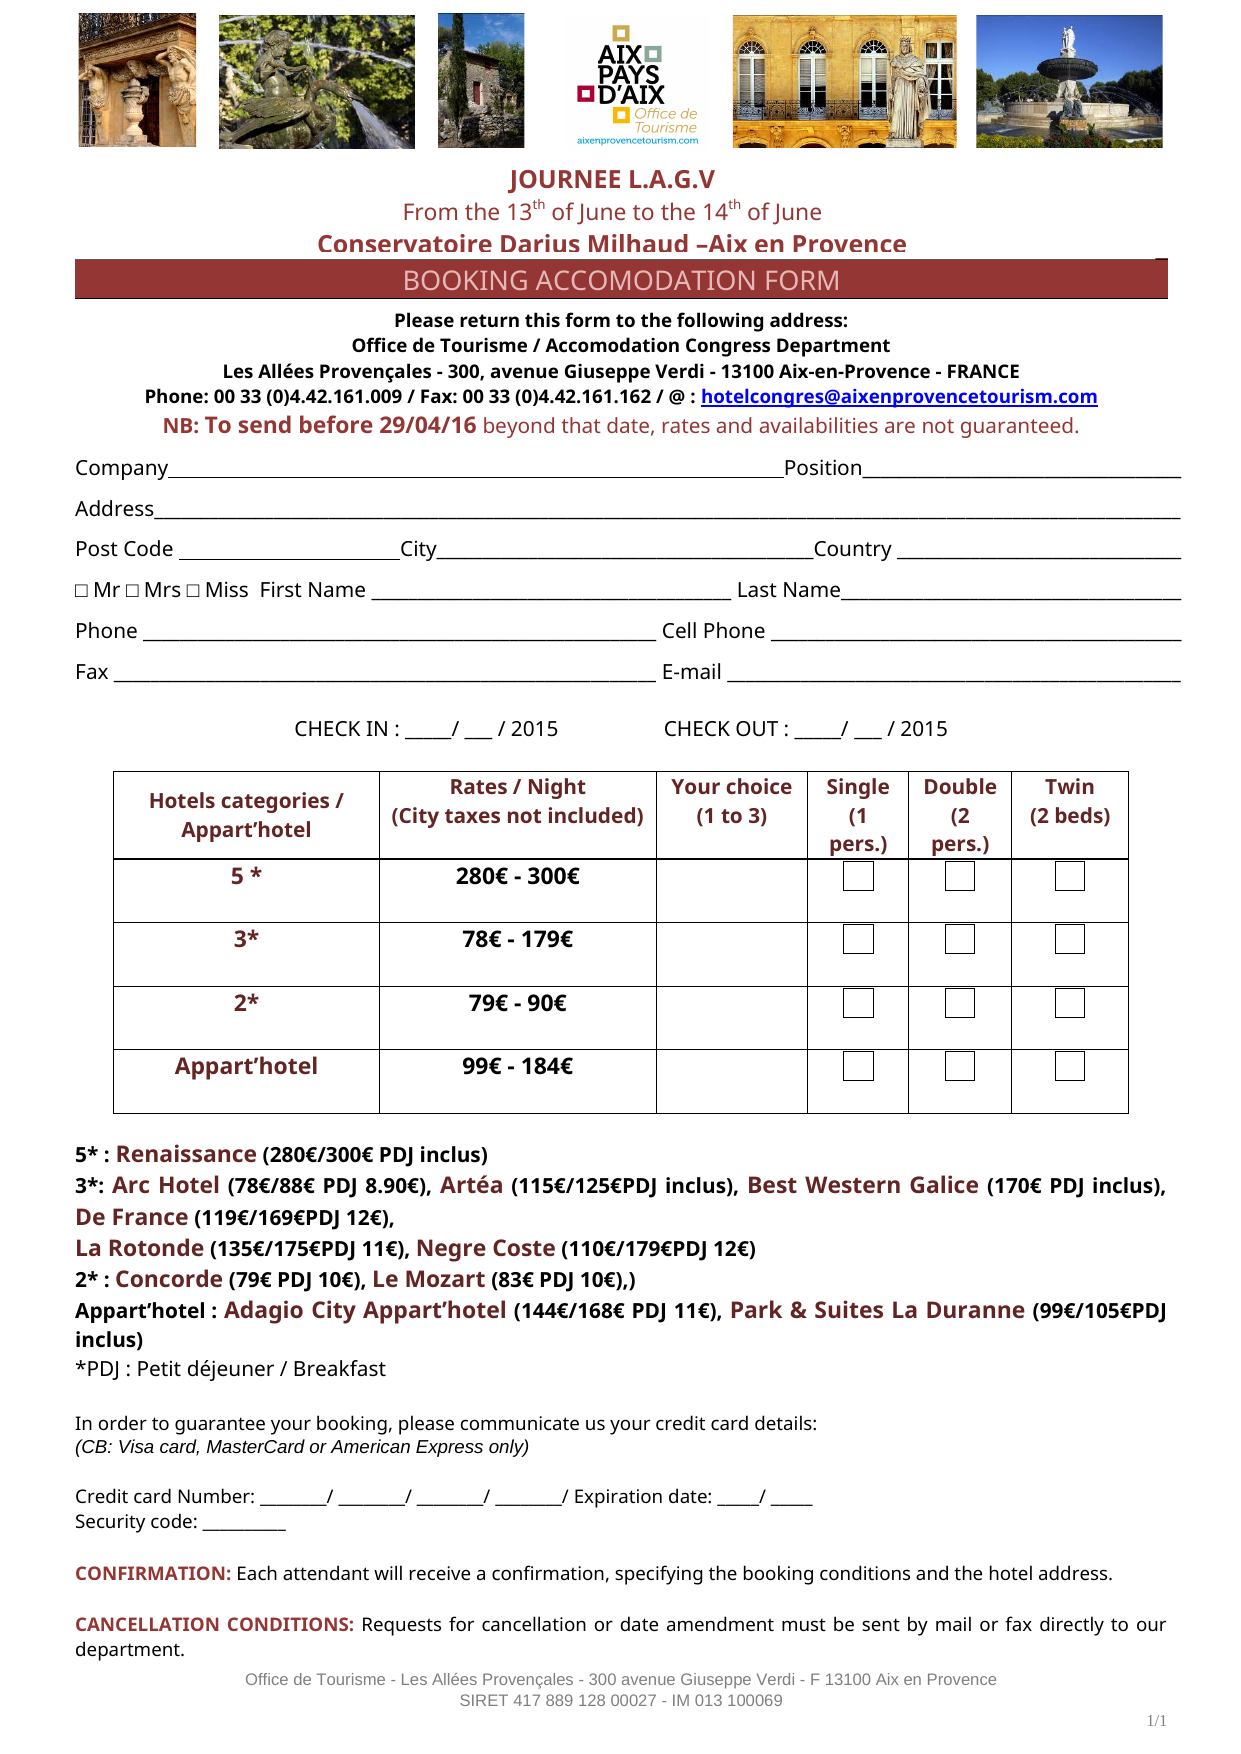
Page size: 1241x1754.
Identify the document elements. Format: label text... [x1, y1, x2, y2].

table_cell [657, 1050, 807, 1113]
table_cell [909, 987, 1011, 1049]
table_cell [657, 923, 807, 986]
picture [975, 15, 1163, 147]
table_cell [909, 1050, 1011, 1113]
subtitle BOOKING ACCOMODATION FORM [75, 260, 1168, 298]
table_cell [1012, 1050, 1128, 1113]
picture [77, 13, 196, 145]
table_cell [657, 860, 807, 922]
table_cell 78€ - 179€ [380, 923, 656, 986]
text CHECK IN : _____/ ___ / 2015 CHECK OUT : _____/ ___ / 2015 [75, 714, 1167, 743]
picture [436, 13, 524, 145]
text Phone Cell Phone [75, 617, 1240, 645]
picture [217, 15, 415, 147]
table_cell [909, 860, 1011, 922]
table_cell 280€ - 300€ [380, 860, 656, 922]
text □ Mr □ Mrs □ Miss First Name Last Name [75, 576, 1093, 604]
table_cell [808, 1050, 908, 1113]
table_header Single (1 pers.) [808, 772, 908, 858]
text Phone: 00 33 (0)4.42.161.009 / Fax: 00 33 (0)4.42.161.162 / @ : hotelcongres@aixenprovencetourism.com [75, 383, 1167, 409]
text CONFIRMATION: Each attendant will receive a confirmation, specifying the booking conditions and the hotel address. [75, 1560, 1167, 1585]
text Address [75, 494, 1093, 522]
table_header Twin (2 beds) [1012, 772, 1128, 858]
text Les Allées Provençales - 300, avenue Giuseppe Verdi - 13100 Aix-en-Provence - FRANCE [75, 358, 1167, 383]
table_cell [1012, 860, 1128, 922]
table_cell [808, 987, 908, 1049]
text (CB: Visa card, MasterCard or American Express only) [75, 1436, 1167, 1458]
text Office de Tourisme / Accomodation Congress Department [75, 332, 1167, 358]
table_cell 2* [114, 987, 379, 1049]
table_cell Appart’hotel [114, 1050, 379, 1113]
table_cell [1012, 987, 1128, 1049]
table_cell [657, 987, 807, 1049]
text Security code: __________ [75, 1509, 1167, 1534]
text 2* : Concorde (79€ PDJ 10€), Le Mozart (83€ PDJ 10€),) [75, 1263, 1167, 1294]
table_cell [808, 860, 908, 922]
picture [731, 15, 957, 147]
text *PDJ : Petit déjeuner / Breakfast [75, 1354, 1167, 1382]
text NB: To send before 29/04/16 beyond that date, rates and availabilities are not guaranteed. [75, 409, 1167, 440]
table_header Double (2 pers.) [909, 772, 1011, 858]
picture [565, 15, 709, 150]
text La Rotonde (135€/175€PDJ 11€), Negre Coste (110€/179€PDJ 12€) [75, 1232, 1167, 1263]
text 3*: Arc Hotel (78€/88€ PDJ 8.90€), Artéa (115€/125€PDJ inclus), Best Western Galice (170€ PDJ inclus), De France (119€/169€PDJ 12€), [75, 1169, 1167, 1232]
table_cell [808, 923, 908, 986]
table_header Rates / Night (City taxes not included) [380, 772, 656, 858]
text Appart’hotel : Adagio City Appart’hotel (144€/168€ PDJ 11€), Park & Suites La Duranne (99€/105€PDJ inclus) [75, 1294, 1167, 1354]
text Post Code City Country [75, 534, 1093, 563]
table_cell [909, 923, 1011, 986]
text Fax E-mail [75, 657, 1093, 686]
text In order to guarantee your booking, please communicate us your credit card details: [75, 1411, 1167, 1436]
text Company Position [75, 453, 1093, 481]
text Please return this form to the following address: [75, 307, 1167, 332]
text Credit card Number: ________/ ________/ ________/ ________/ Expiration date: _____/ _____ [75, 1483, 1167, 1509]
text 5* : Renaissance (280€/300€ PDJ inclus) [75, 1138, 1167, 1169]
table_cell 99€ - 184€ [380, 1050, 656, 1113]
table_header Your choice (1 to 3) [657, 772, 807, 858]
table_cell [1012, 923, 1128, 986]
table_header Hotels categories / Appart’hotel [114, 772, 379, 858]
table_cell 3* [114, 923, 379, 986]
text CANCELLATION CONDITIONS: Requests for cancellation or date amendment must be sent by mail or fax directly to our department. [75, 1611, 1167, 1662]
table_cell 79€ - 90€ [380, 987, 656, 1049]
table_cell 5 * [114, 860, 379, 922]
